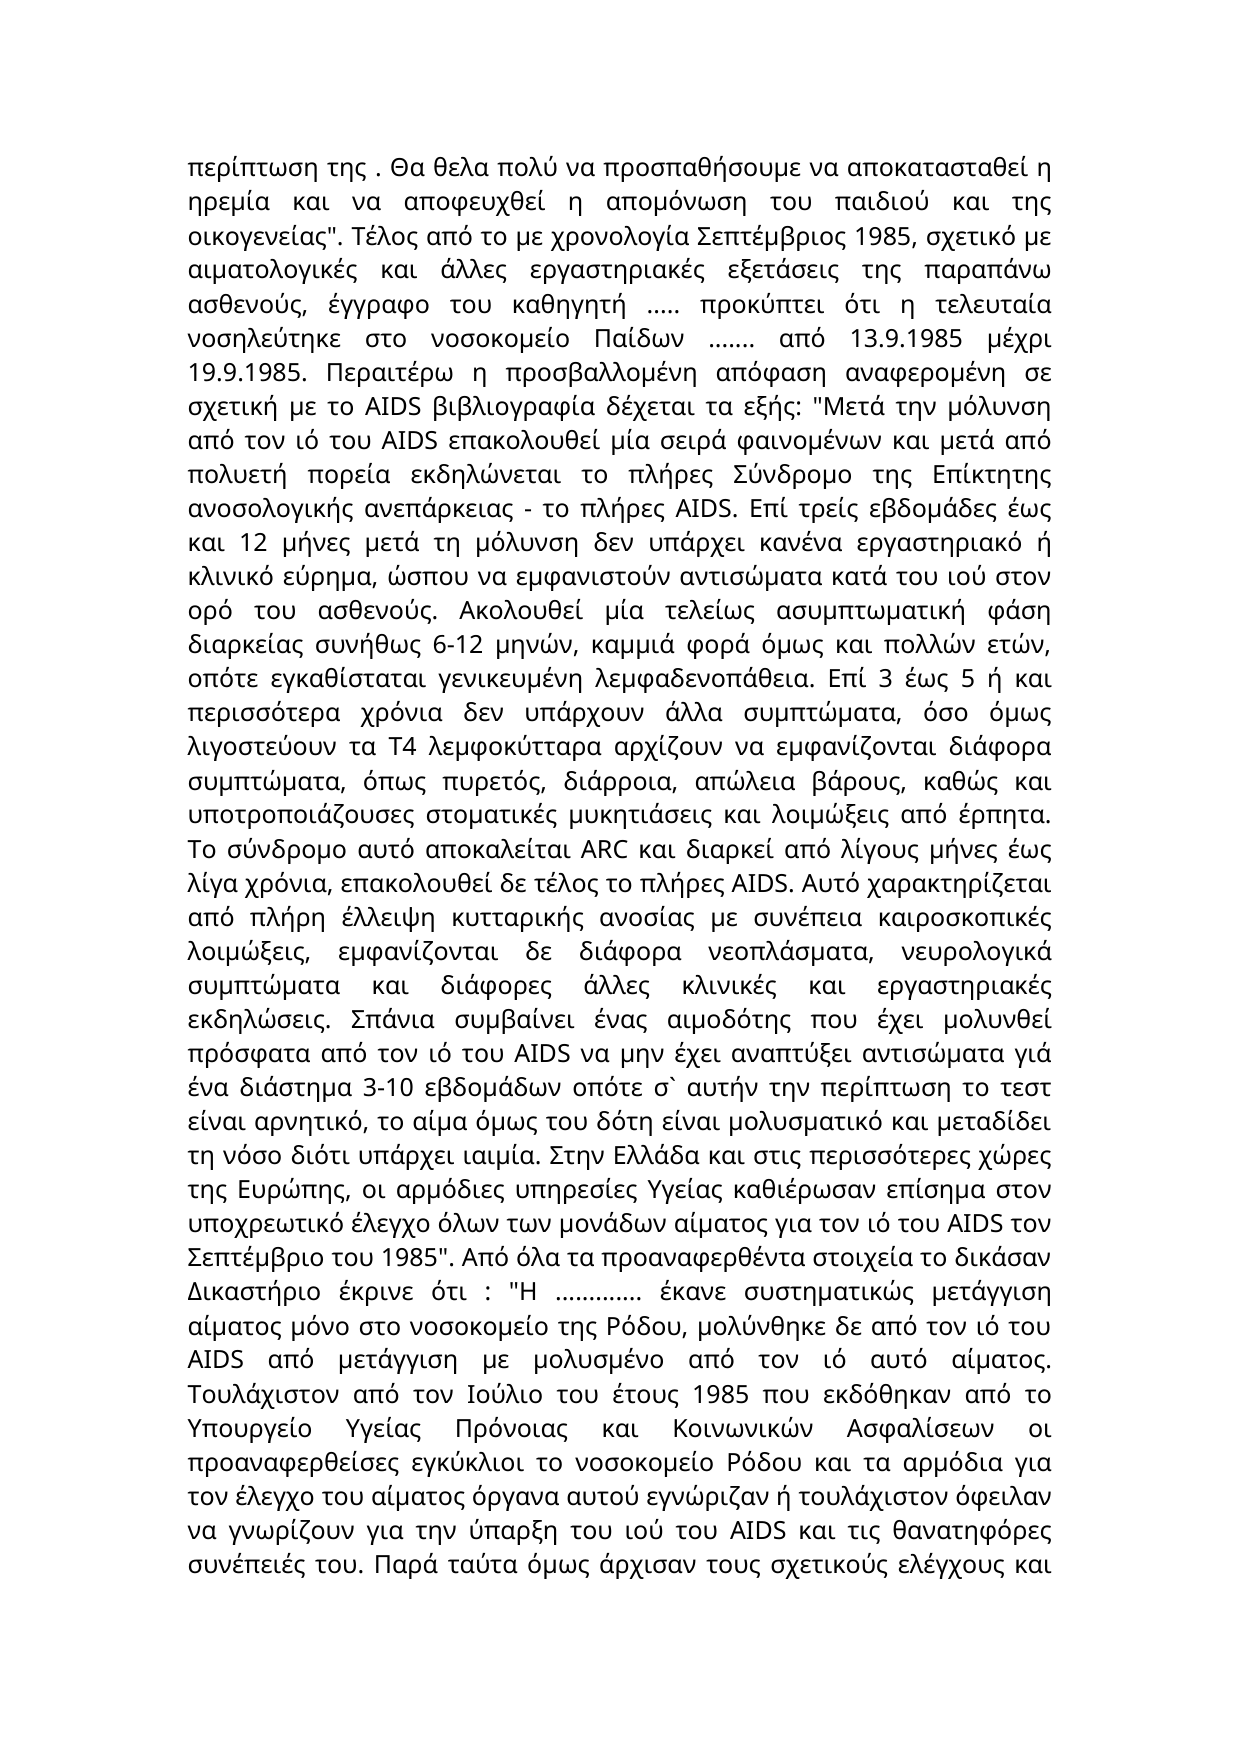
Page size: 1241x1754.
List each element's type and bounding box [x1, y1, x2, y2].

text [187, 150, 1053, 1581]
